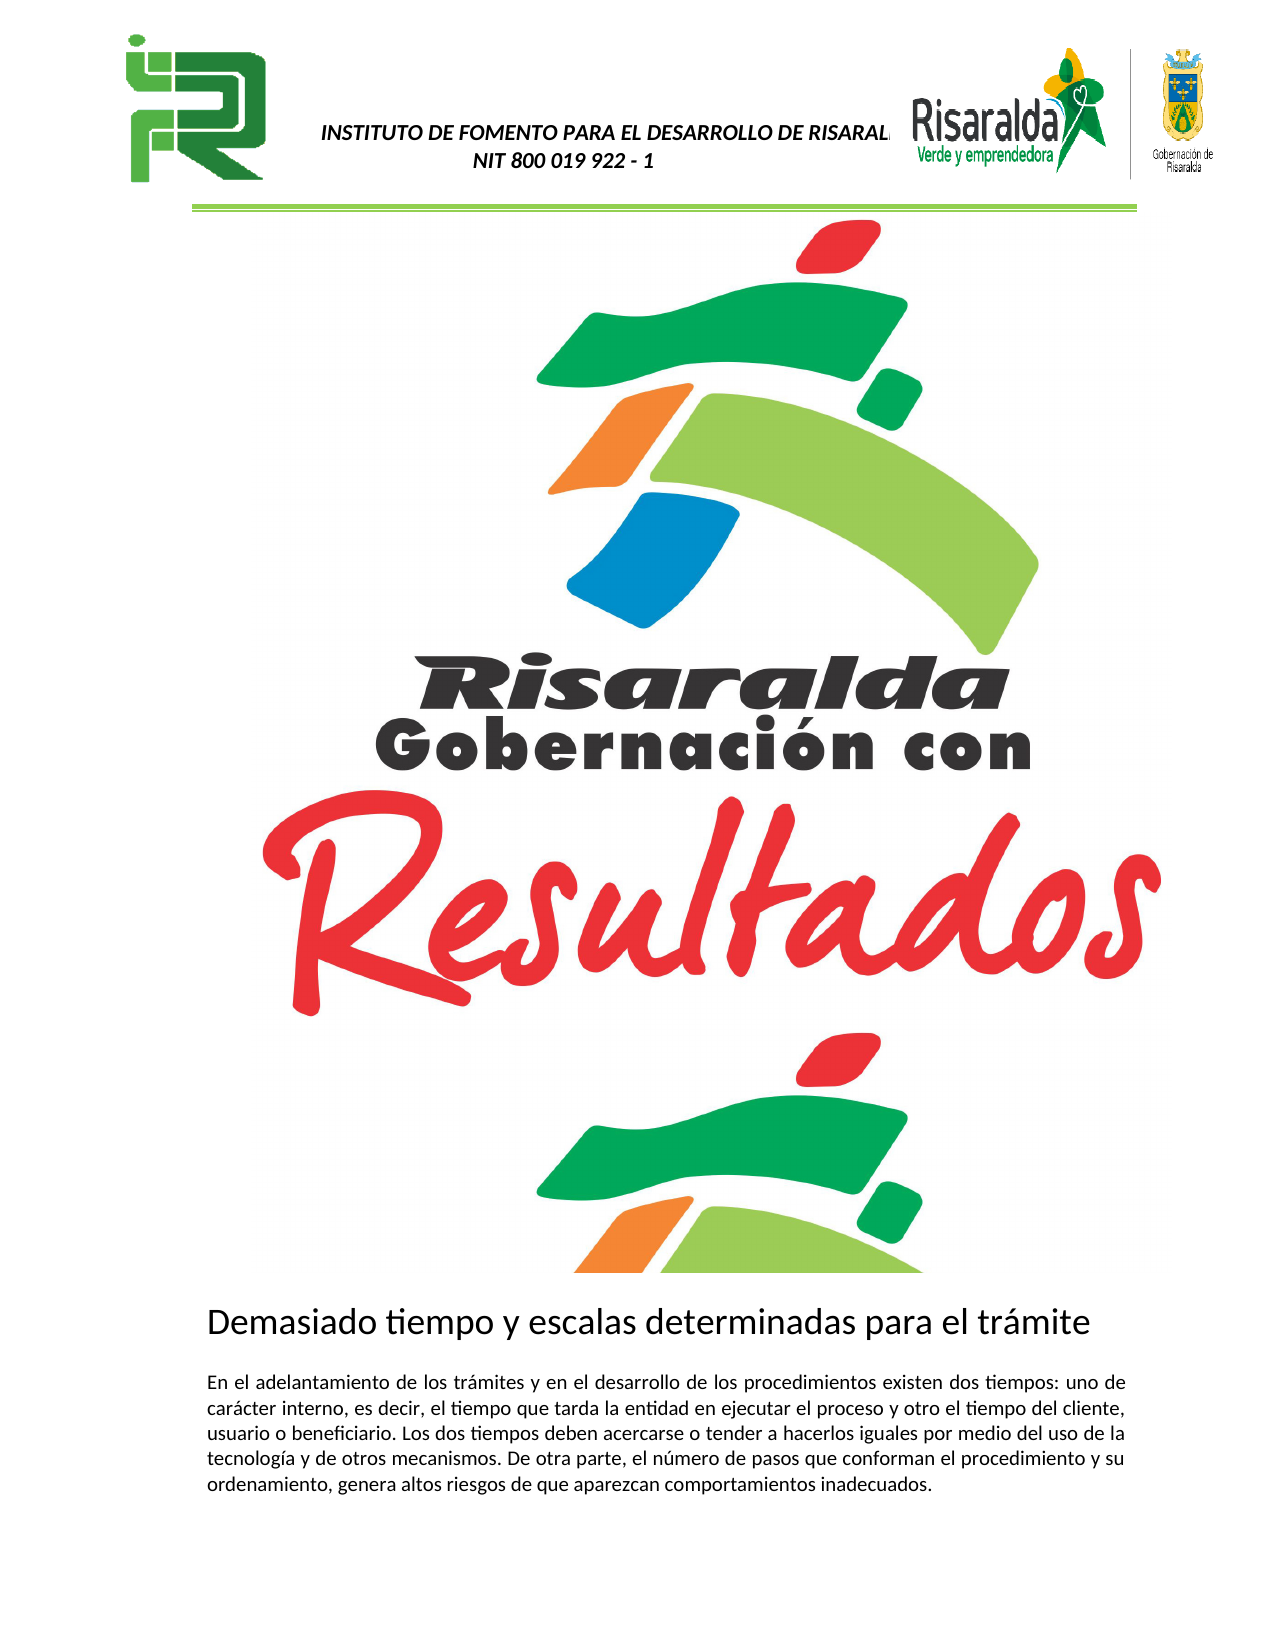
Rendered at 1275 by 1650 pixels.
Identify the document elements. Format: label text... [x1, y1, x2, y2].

picture [889, 31, 1032, 194]
picture [118, 31, 269, 185]
picture [251, 212, 1173, 1273]
list Demasiado tiempo y escalas determinadas para el trámite [207, 1298, 1127, 1344]
list En el adelantamiento de los trámites y en el desarrollo de los procedimientos existen dos tiempos: uno de carácter interno, es decir, el tiempo que tarda la entidad en ejecutar el proceso y otro el tiempo del cliente, usuario o beneficiario. Los dos tiempos deben acercarse o tender a hacerlos iguales por medio del uso de la tecnología y de otros mecanismos. De otra parte, el número de pasos que conforman el procedimiento y su ordenamiento, genera altos riesgos de que aparezcan comportamientos inadecuados. [207, 1369, 1127, 1496]
